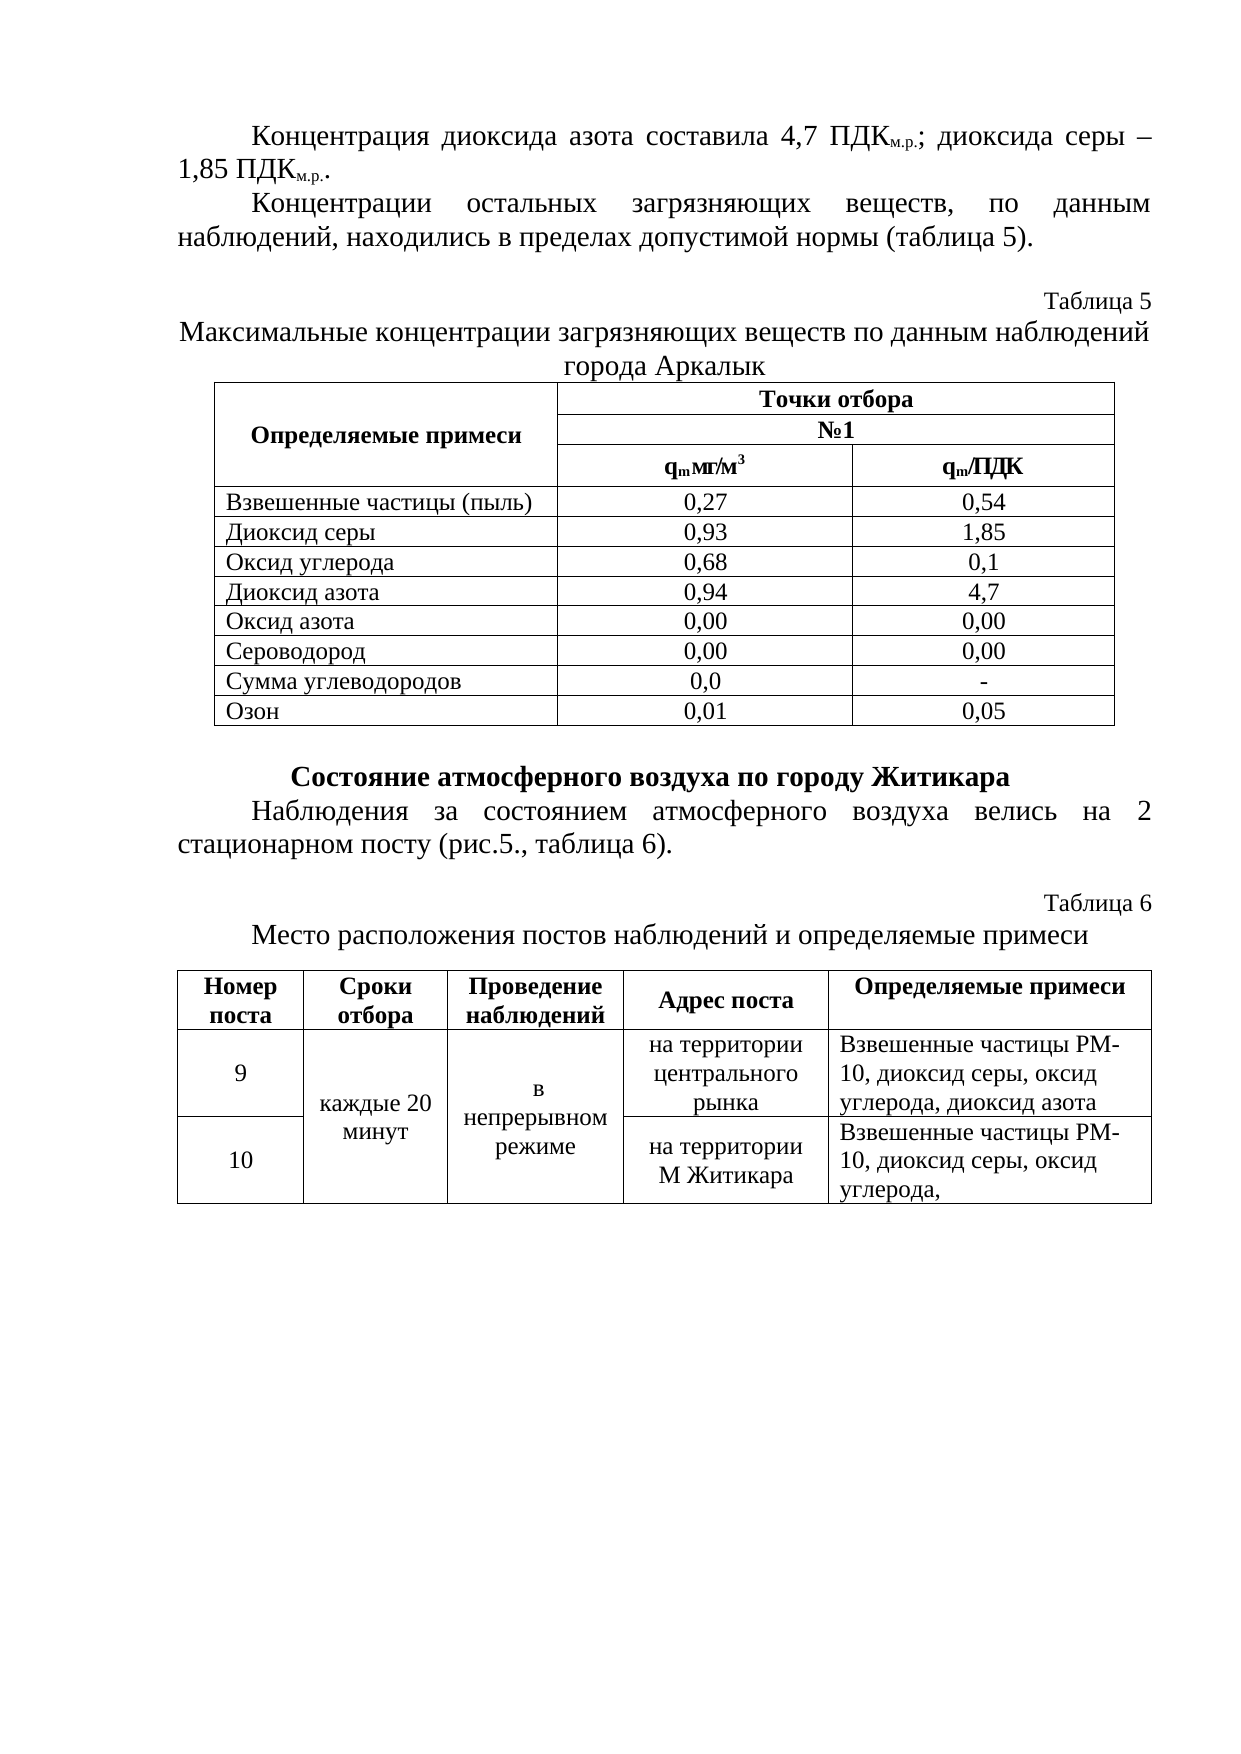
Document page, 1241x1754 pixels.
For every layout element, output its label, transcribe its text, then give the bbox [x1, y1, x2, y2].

table_cell 0,93 [558, 517, 852, 546]
table_header Номер поста [178, 971, 303, 1028]
table_cell 0,94 [558, 577, 852, 605]
table_header Определяемые примеси [215, 383, 557, 486]
table_cell 0,54 [853, 487, 1114, 516]
text Максимальные концентрации загрязняющих веществ по данным наблюдений города Аркалык [177, 314, 1152, 382]
table_cell 9 [178, 1030, 303, 1116]
table_cell Взвешенные частицы РМ-10, диоксид серы, оксид углерода, [829, 1117, 1151, 1203]
table_header Адрес поста [624, 971, 828, 1028]
text Наблюдения за состоянием атмосферного воздуха велись на 2 стационарном посту (рис.5., таблица 6). [177, 793, 1152, 860]
table_cell №1 [558, 415, 1114, 444]
table_cell 0,00 [853, 606, 1114, 635]
table_cell 0,00 [558, 606, 852, 635]
table_cell 0,00 [853, 636, 1114, 665]
text Таблица 6 [177, 888, 1152, 917]
text Таблица 5 [177, 286, 1152, 314]
table_cell Диоксид серы [215, 517, 557, 546]
table_cell 4,7 [853, 577, 1114, 605]
table_cell на территории центрального рынка [624, 1030, 828, 1116]
table_cell Оксид азота [215, 606, 557, 635]
table_cell 0,68 [558, 547, 852, 576]
table_cell 0,05 [853, 696, 1114, 724]
table_header Точки отбора [558, 383, 1114, 414]
table_cell Сумма углеводородов [215, 666, 557, 695]
table_cell 0,01 [558, 696, 852, 724]
table_cell Сероводород [215, 636, 557, 665]
table_cell каждые 20 минут [304, 1030, 447, 1203]
table_cell Взвешенные частицы (пыль) [215, 487, 557, 516]
text Состояние атмосферного воздуха по городу Житикара [290, 759, 1152, 793]
table_cell - [853, 666, 1114, 695]
table_cell в непрерывном режиме [448, 1030, 623, 1203]
table_cell 0,00 [558, 636, 852, 665]
text Место расположения постов наблюдений и определяемые примеси [177, 917, 1152, 951]
table_cell 0,1 [853, 547, 1114, 576]
text Концентрации остальных загрязняющих веществ, по данным наблюдений, находились в пределах допустимой нормы (таблица 5). [177, 185, 1152, 252]
table_cell Диоксид азота [215, 577, 557, 605]
table_cell на территории М Житикара [624, 1117, 828, 1203]
table_header Сроки отбора [304, 971, 447, 1028]
table_cell 1,85 [853, 517, 1114, 546]
table_cell 10 [178, 1117, 303, 1203]
table_cell Оксид углерода [215, 547, 557, 576]
table_cell 0,27 [558, 487, 852, 516]
table_cell qm/ПДК [853, 445, 1114, 486]
table_cell 0,0 [558, 666, 852, 695]
table_header Проведение наблюдений [448, 971, 623, 1028]
table_header Определяемые примеси [829, 971, 1151, 1028]
table_cell qm мг/м3 [558, 445, 852, 486]
table_cell Взвешенные частицы РМ-10, диоксид серы, оксид углерода, диоксид азота [829, 1030, 1151, 1116]
text Концентрация диоксида азота составила 4,7 ПДКм.р.; диоксида серы – 1,85 ПДКм.р.. [177, 118, 1152, 185]
table_cell Озон [215, 696, 557, 724]
